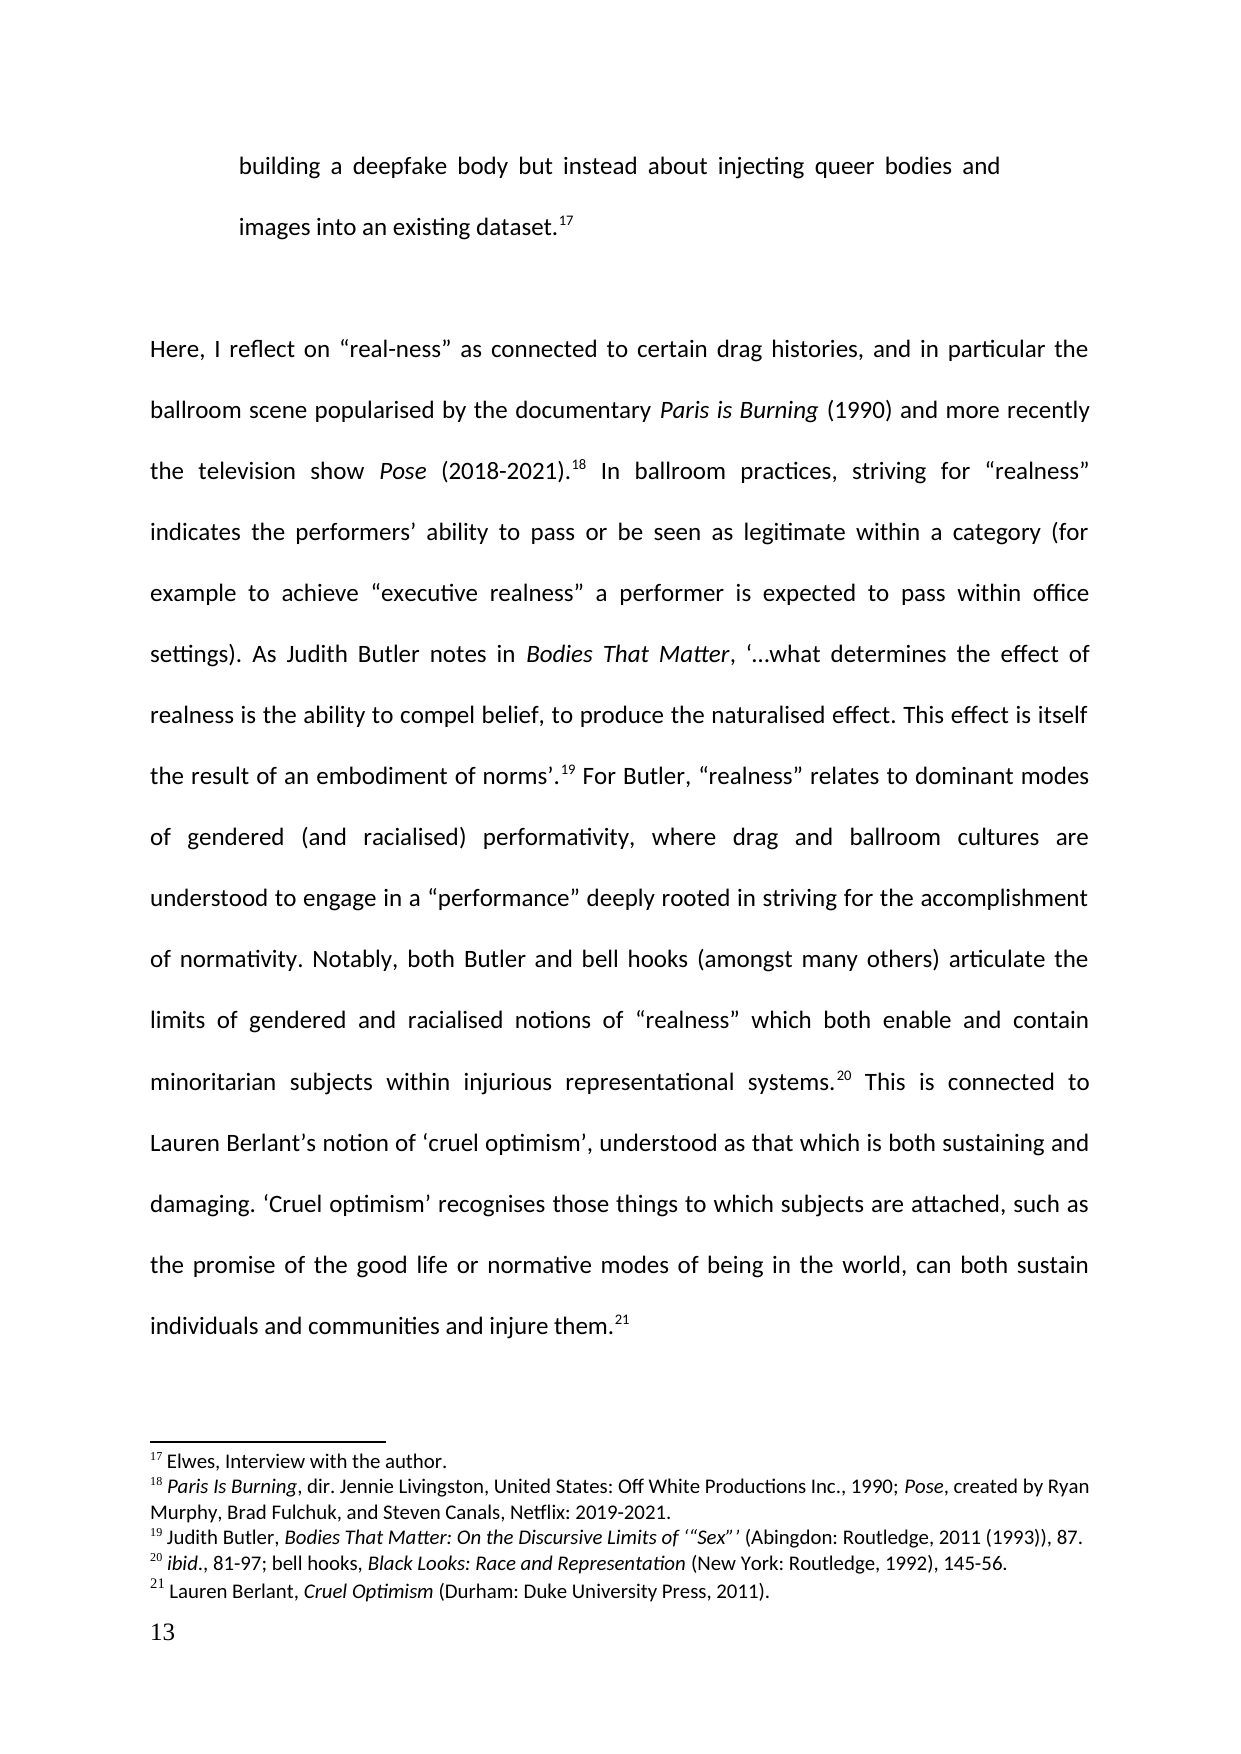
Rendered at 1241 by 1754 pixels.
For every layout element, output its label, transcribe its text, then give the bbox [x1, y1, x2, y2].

text Here, I reflect on “real-ness” as connected to certain drag histories, and in particular the ballroom scene popularised by the documentary Paris is Burning (1990) and more recently the television show Pose (2018-2021). In ballroom practices, striving for “realness” indicates the performers’ ability to pass or be seen as legitimate within a category (for example to achieve “executive realness” a performer is expected to pass within office settings). As Judith Butler notes in Bodies That Matter, ‘…what determines the effect of realness is the ability to compel belief, to produce the naturalised effect. This effect is itself the result of an embodiment of norms’. For Butler, “realness” relates to dominant modes of gendered (and racialised) performativity, where drag and ballroom cultures are understood to engage in a “performance” deeply rooted in striving for the accomplishment of normativity. Notably, both Butler and bell hooks (amongst many others) articulate the limits of gendered and racialised notions of “realness” which both enable and contain minoritarian subjects within injurious representational systems. This is connected to Lauren Berlant’s notion of ‘cruel optimism’, understood as that which is both sustaining and damaging. ‘Cruel optimism’ recognises those things to which subjects are attached, such as the promise of the good life or normative modes of being in the world, can both sustain individuals and communities and injure them. [150, 333, 1090, 1340]
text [239, 150, 1002, 242]
